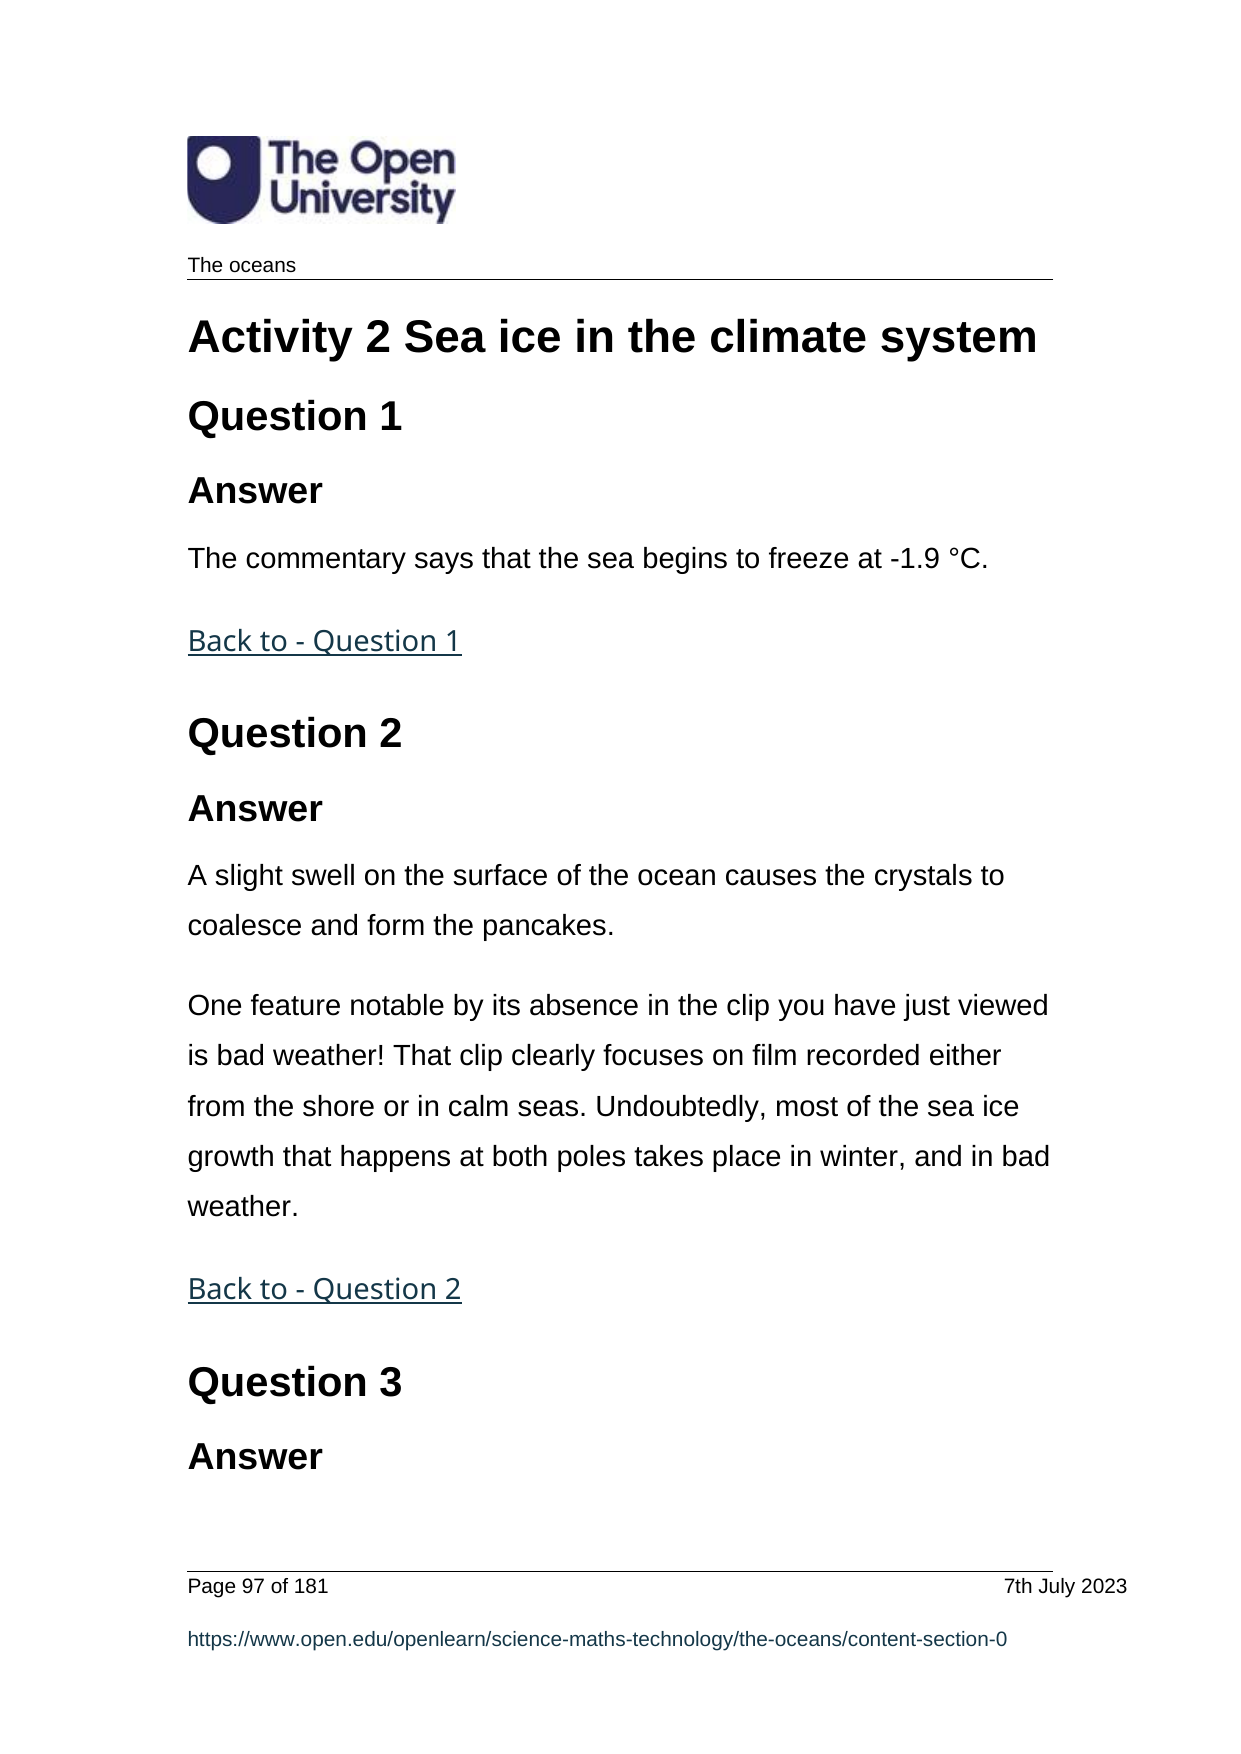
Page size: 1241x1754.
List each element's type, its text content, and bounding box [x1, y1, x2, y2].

text A slight swell on the surface of the ocean causes the crystals to coalesce and form the pancakes. [187, 858, 1053, 942]
text Back to - Question 1 [187, 620, 1053, 660]
subtitle Question 2 [187, 709, 1053, 757]
subtitle Answer [187, 786, 1053, 829]
subtitle Question 3 [187, 1357, 1053, 1405]
subtitle Activity 2 Sea ice in the climate system [187, 309, 1053, 362]
subtitle Answer [187, 1434, 1053, 1477]
picture [187, 136, 456, 224]
text Back to - Question 2 [187, 1269, 1053, 1308]
text One feature notable by its absence in the clip you have just viewed is bad weather! That clip clearly focuses on film recorded either from the shore or in calm seas. Undoubtedly, most of the sea ice growth that happens at both poles takes place in winter, and in bad weather. [187, 988, 1053, 1223]
subtitle Question 1 [187, 391, 1053, 439]
subtitle Answer [187, 468, 1053, 511]
text The commentary says that the sea begins to freeze at -1.9 °C. [187, 541, 1053, 574]
